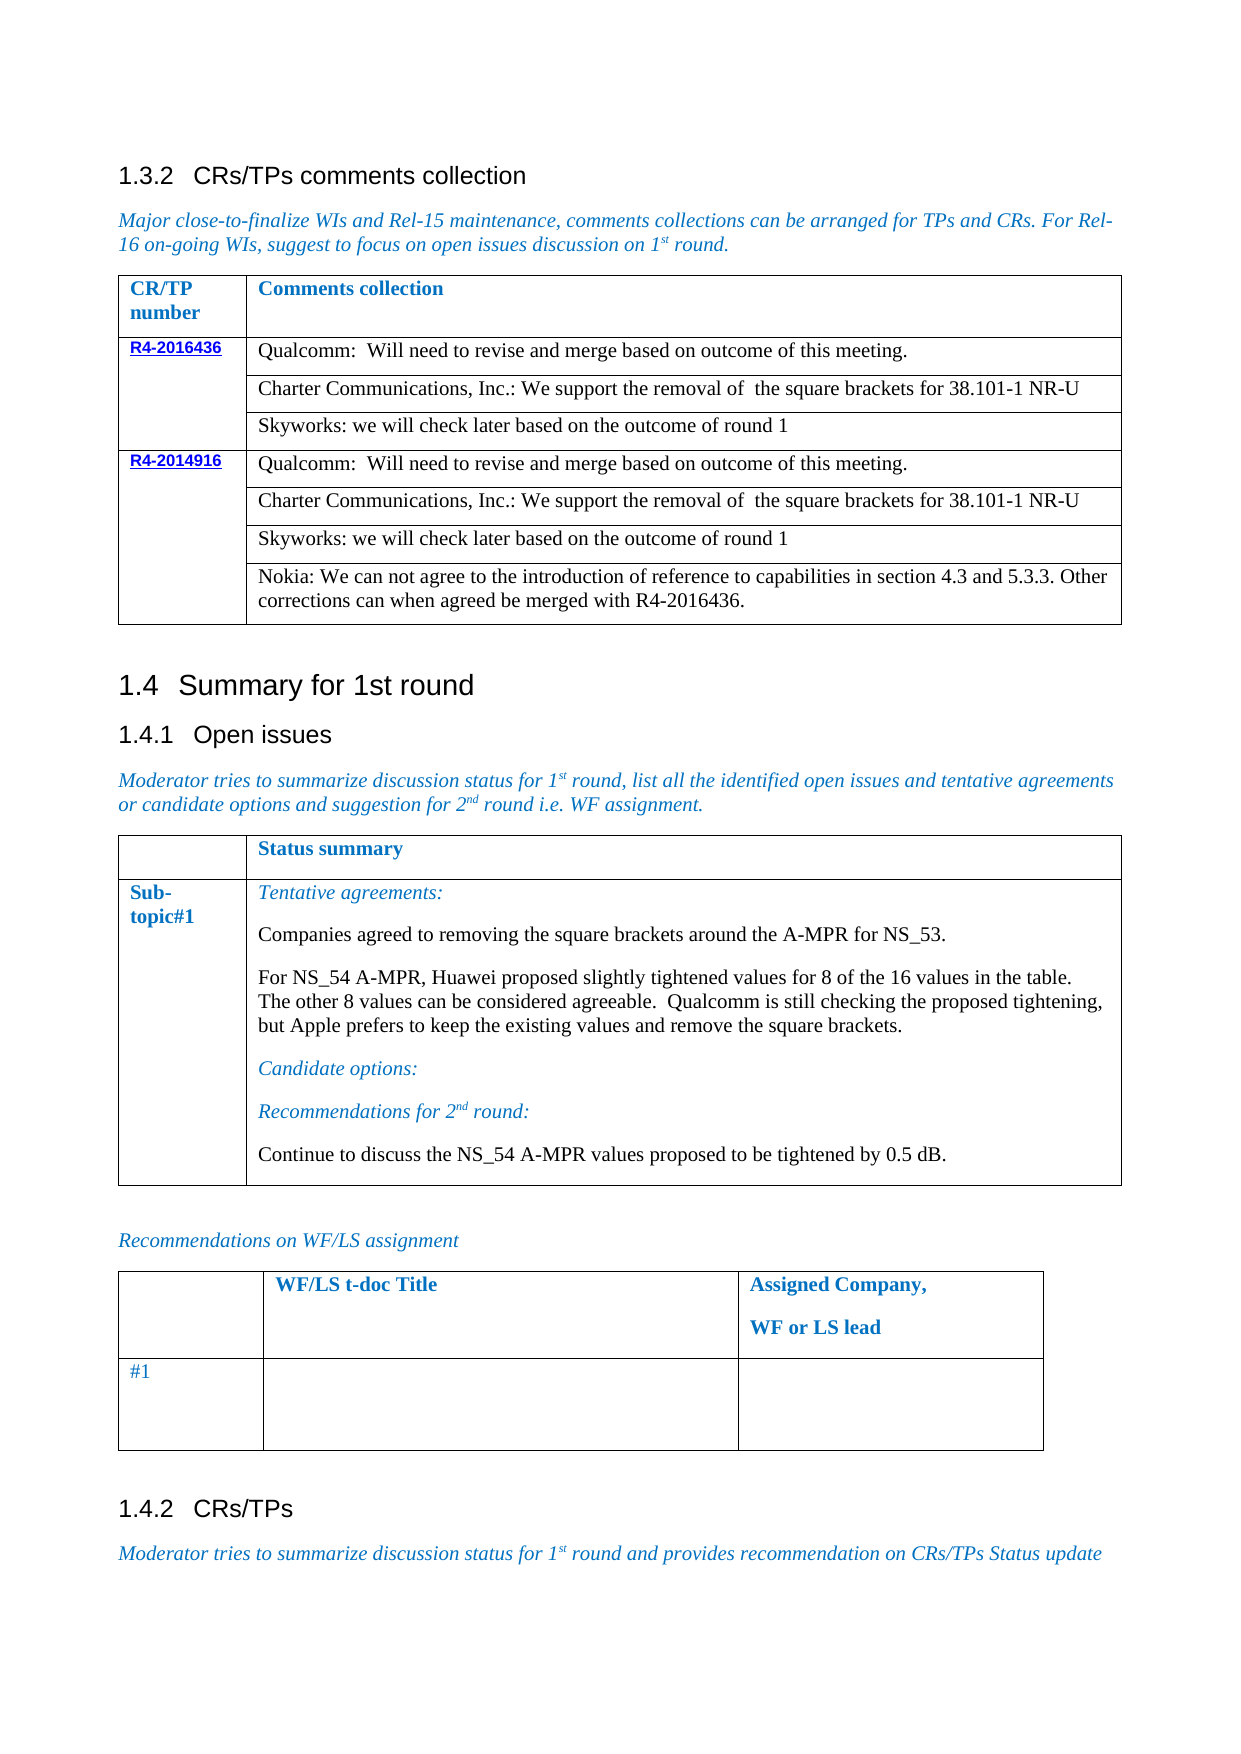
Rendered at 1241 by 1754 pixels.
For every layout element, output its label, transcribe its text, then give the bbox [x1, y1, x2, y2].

table_cell [264, 1359, 738, 1450]
table_cell Qualcomm: Will need to revise and merge based on outcome of this meeting. [247, 451, 1121, 487]
table_cell Nokia: We can not agree to the introduction of reference to capabilities in section 4.3 and 5.3.3. Other corrections can when agreed be merged with R4-2016436. [247, 564, 1121, 624]
table_cell R4-2014916 [119, 451, 246, 624]
subtitle Summary for 1st round [118, 668, 1122, 702]
table_header Assigned Company, WF or LS lead [739, 1272, 1043, 1358]
subtitle CRs/TPs [118, 1494, 1122, 1522]
table_header [119, 1272, 263, 1358]
table_cell Qualcomm: Will need to revise and merge based on outcome of this meeting. [247, 338, 1121, 374]
table_cell Tentative agreements: Companies agreed to removing the square brackets around the A-MPR for NS_53. For NS_54 A-MPR, Huawei proposed slightly tightened values for 8 of the 16 values in the table. The other 8 values can be considered agreeable. Qualcomm is still checking the proposed tightening, but Apple prefers to keep the existing values and remove the square brackets. Candidate options: Recommendations for 2nd round: Continue to discuss the NS_54 A-MPR values proposed to be tightened by 0.5 dB. [247, 880, 1121, 1184]
table_header CR/TP number [119, 276, 246, 337]
text Moderator tries to summarize discussion status for 1st round and provides recommendation on CRs/TPs Status update [118, 1541, 1122, 1565]
table_header WF/LS t-doc Title [264, 1272, 738, 1358]
subtitle Open issues [118, 720, 1122, 749]
table_cell [739, 1359, 1043, 1450]
table_cell Charter Communications, Inc.: We support the removal of the square brackets for 38.101-1 NR-U [247, 376, 1121, 412]
text Moderator tries to summarize discussion status for 1st round, list all the identified open issues and tentative agreements or candidate options and suggestion for 2nd round i.e. WF assignment. [118, 768, 1122, 816]
table_cell R4-2016436 [119, 338, 246, 450]
text Major close-to-finalize WIs and Rel-15 maintenance, comments collections can be arranged for TPs and CRs. For Rel-16 on-going WIs, suggest to focus on open issues discussion on 1st round. [118, 208, 1122, 256]
table_cell #1 [119, 1359, 263, 1450]
text Recommendations on WF/LS assignment [118, 1228, 1122, 1252]
table_header [119, 836, 246, 878]
table_header Comments collection [247, 276, 1121, 337]
subtitle CRs/TPs comments collection [118, 161, 1122, 189]
table_cell Skyworks: we will check later based on the outcome of round 1 [247, 413, 1121, 450]
table_cell Skyworks: we will check later based on the outcome of round 1 [247, 526, 1121, 562]
table_header Status summary [247, 836, 1121, 878]
table_cell Sub-topic#1 [119, 880, 246, 1184]
table_cell Charter Communications, Inc.: We support the removal of the square brackets for 38.101-1 NR-U [247, 488, 1121, 525]
